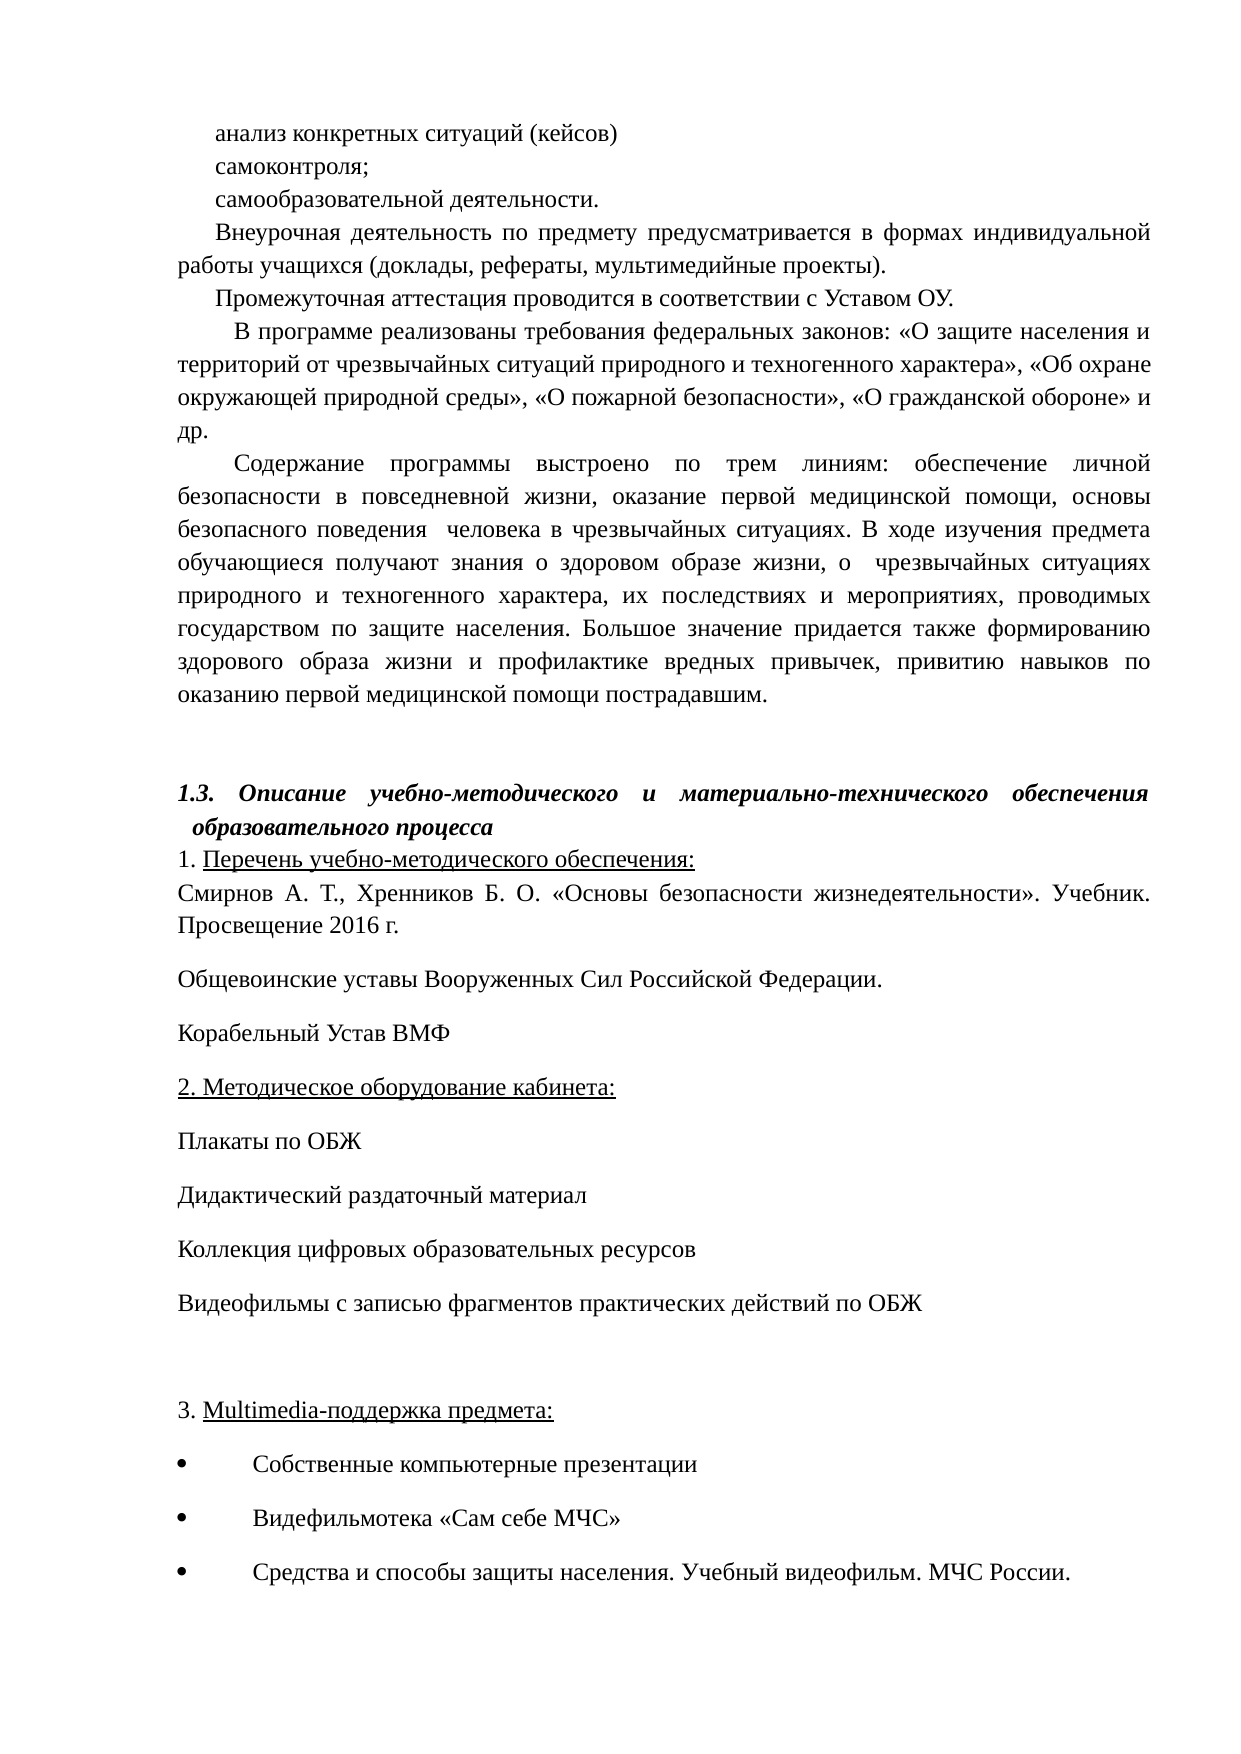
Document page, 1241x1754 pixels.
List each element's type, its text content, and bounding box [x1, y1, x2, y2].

text Корабельный Устав ВМФ [177, 1018, 1152, 1047]
text Общевоинские уставы Вооруженных Сил Российской Федерации. [177, 964, 1152, 993]
text Коллекция цифровых образовательных ресурсов [177, 1234, 1152, 1262]
list Собственные компьютерные презентации [177, 1449, 1152, 1478]
text 1.3. Описание учебно-методического и материально-технического обеспечения образовательного процесса [177, 778, 1152, 840]
text самообразовательной деятельности. [177, 184, 1152, 213]
text 1. Перечень учебно-методического обеспечения: [177, 844, 1152, 873]
text Видеофильмы с записью фрагментов практических действий по ОБЖ [177, 1288, 1152, 1316]
text 3. Multimedia-поддержка предмета: [177, 1395, 1152, 1424]
text Смирнов А. Т., Хренников Б. О. «Основы безопасности жизнедеятельности». Учебник. Просвещение 2016 г. [177, 878, 1152, 939]
text Промежуточная аттестация проводится в соответствии с Уставом ОУ. [177, 283, 1152, 312]
text Внеурочная деятельность по предмету предусматривается в формах индивидуальной работы учащихся (доклады, рефераты, мультимедийные проекты). [177, 217, 1152, 279]
text 2. Методическое оборудование кабинета: [177, 1072, 1152, 1101]
text Содержание программы выстроено по трем линиям: обеспечение личной безопасности в повседневной жизни, оказание первой медицинской помощи, основы безопасного поведения человека в чрезвычайных ситуациях. В ходе изучения предмета обучающиеся получают знания о здоровом образе жизни, о чрезвычайных ситуациях природного и техногенного характера, их последствиях и мероприятиях, проводимых государством по защите населения. Большое значение придается также формированию здорового образа жизни и профилактике вредных привычек, привитию навыков по оказанию первой медицинской помощи пострадавшим. [177, 448, 1152, 708]
list Средства и способы защиты населения. Учебный видеофильм. МЧС России. [177, 1557, 1152, 1586]
text Дидактический раздаточный материал [177, 1180, 1152, 1209]
text Плакаты по ОБЖ [177, 1126, 1152, 1155]
text анализ конкретных ситуаций (кейсов) [177, 118, 1152, 147]
text В программе реализованы требования федеральных законов: «О защите населения и территорий от чрезвычайных ситуаций природного и техногенного характера», «Об охране окружающей природной среды», «О пожарной безопасности», «О гражданской обороне» и др. [177, 316, 1152, 444]
list Видефильмотека «Сам себе МЧС» [177, 1503, 1152, 1532]
text самоконтроля; [177, 151, 1152, 180]
